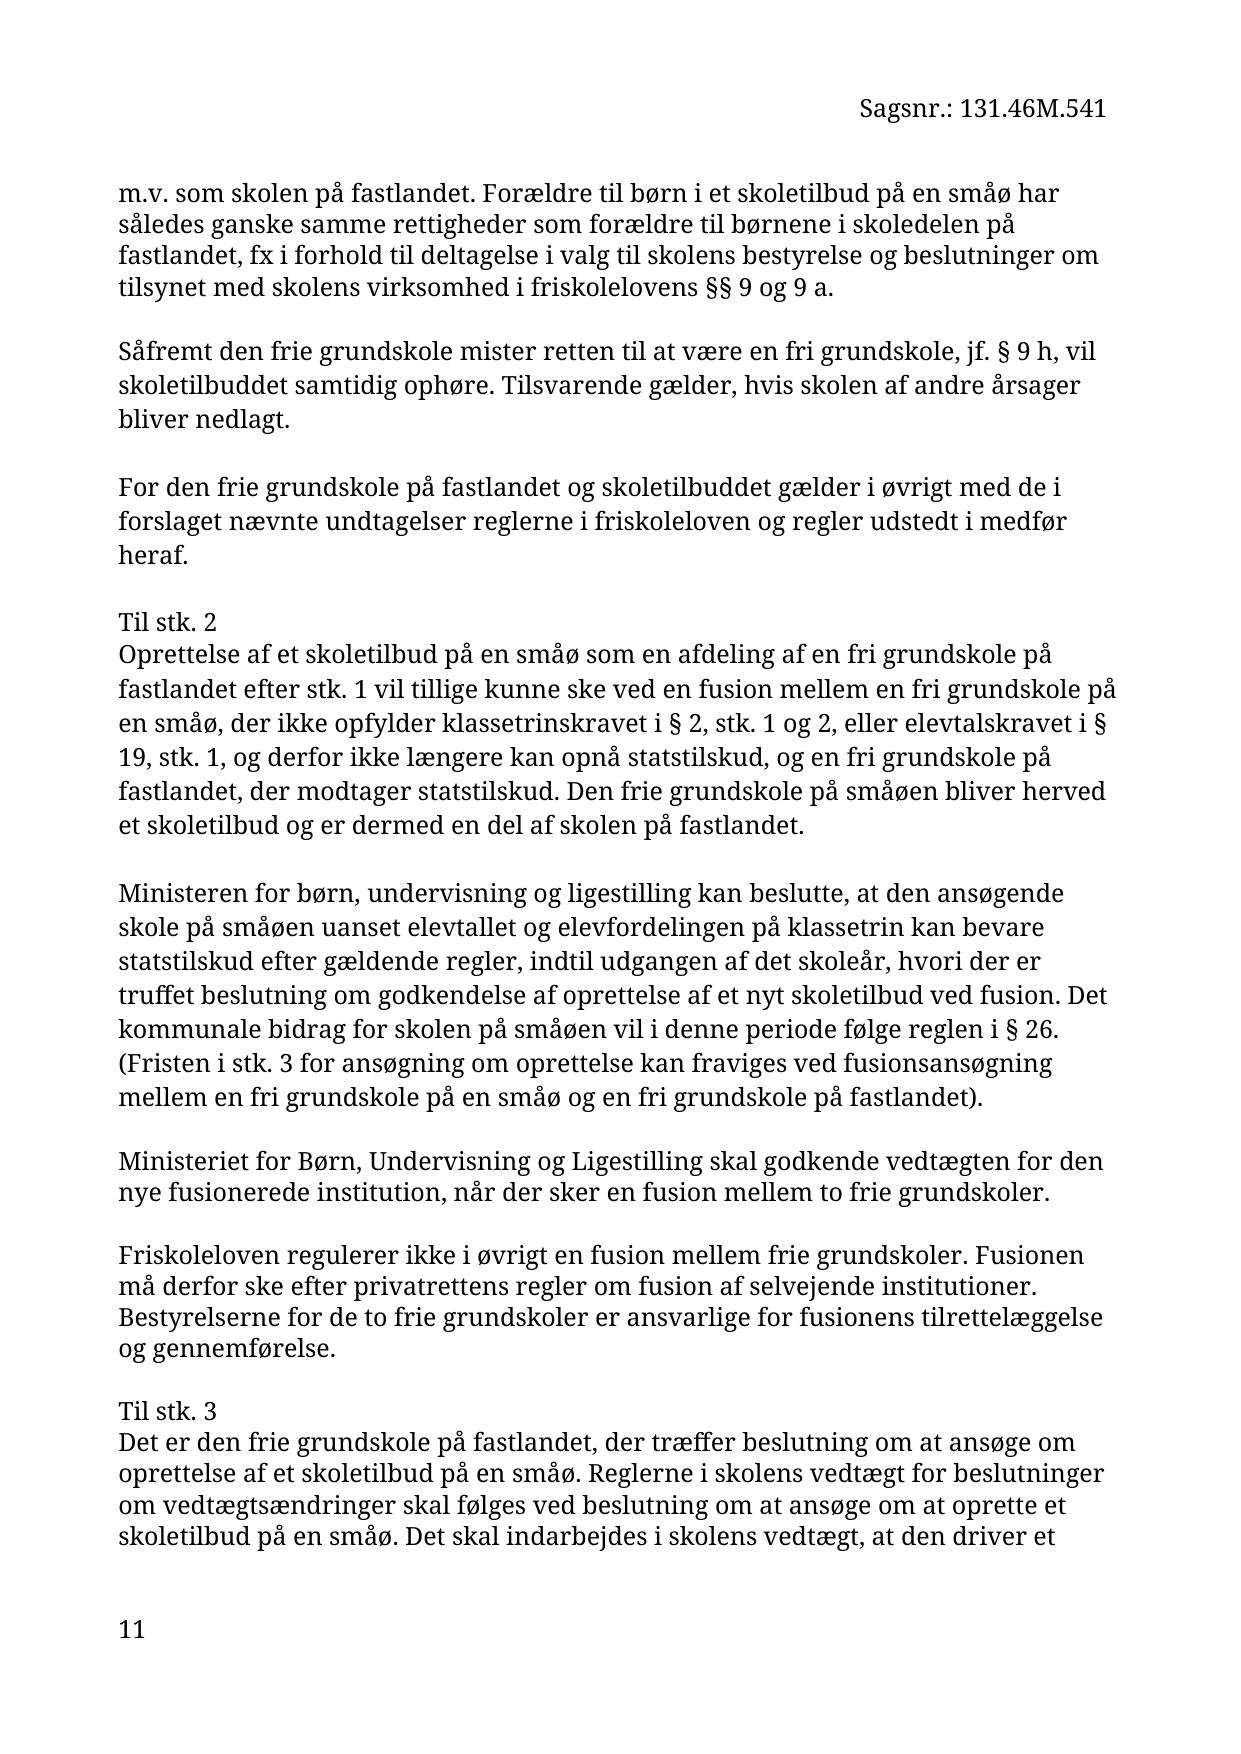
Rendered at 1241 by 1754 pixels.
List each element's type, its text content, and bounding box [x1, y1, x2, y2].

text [118, 177, 1122, 302]
text Oprettelse af et skoletilbud på en småø som en afdeling af en fri grundskole på fastlandet efter stk. 1 vil tillige kunne ske ved en fusion mellem en fri grundskole på en småø, der ikke opfylder klassetrinskravet i § 2, stk. 1 og 2, eller elevtalskravet i § 19, stk. 1, og derfor ikke længere kan opnå statstilskud, og en fri grundskole på fastlandet, der modtager statstilskud. Den frie grundskole på småøen bliver herved et skoletilbud og er dermed en del af skolen på fastlandet. [118, 637, 1122, 842]
text Ministeren for børn, undervisning og ligestilling kan beslutte, at den ansøgende skole på småøen uanset elevtallet og elevfordelingen på klassetrin kan bevare statstilskud efter gældende regler, indtil udgangen af det skoleår, hvori der er truffet beslutning om godkendelse af oprettelse af et nyt skoletilbud ved fusion. Det kommunale bidrag for skolen på småøen vil i denne periode følge reglen i § 26. (Fristen i stk. 3 for ansøgning om oprettelse kan fraviges ved fusionsansøgning mellem en fri grundskole på en småø og en fri grundskole på fastlandet). [118, 876, 1122, 1114]
text Ministeriet for Børn, Undervisning og Ligestilling skal godkende vedtægten for den nye fusionerede institution, når der sker en fusion mellem to frie grundskoler. [118, 1145, 1122, 1208]
text Til stk. 2 [118, 606, 1122, 637]
text Såfremt den frie grundskole mister retten til at være en fri grundskole, jf. § 9 h, vil skoletilbuddet samtidig ophøre. Tilsvarende gælder, hvis skolen af andre årsager bliver nedlagt. [118, 333, 1122, 436]
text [118, 1427, 1122, 1552]
text Friskoleloven regulerer ikke i øvrigt en fusion mellem frie grundskoler. Fusionen må derfor ske efter privatrettens regler om fusion af selvejende institutioner. Bestyrelserne for de to frie grundskoler er ansvarlige for fusionens tilrettelæggelse og gennemførelse. [118, 1239, 1122, 1364]
text Til stk. 3 [118, 1395, 1122, 1427]
text For den frie grundskole på fastlandet og skoletilbuddet gælder i øvrigt med de i forslaget nævnte undtagelser reglerne i friskoleloven og regler udstedt i medfør heraf. [118, 470, 1122, 572]
